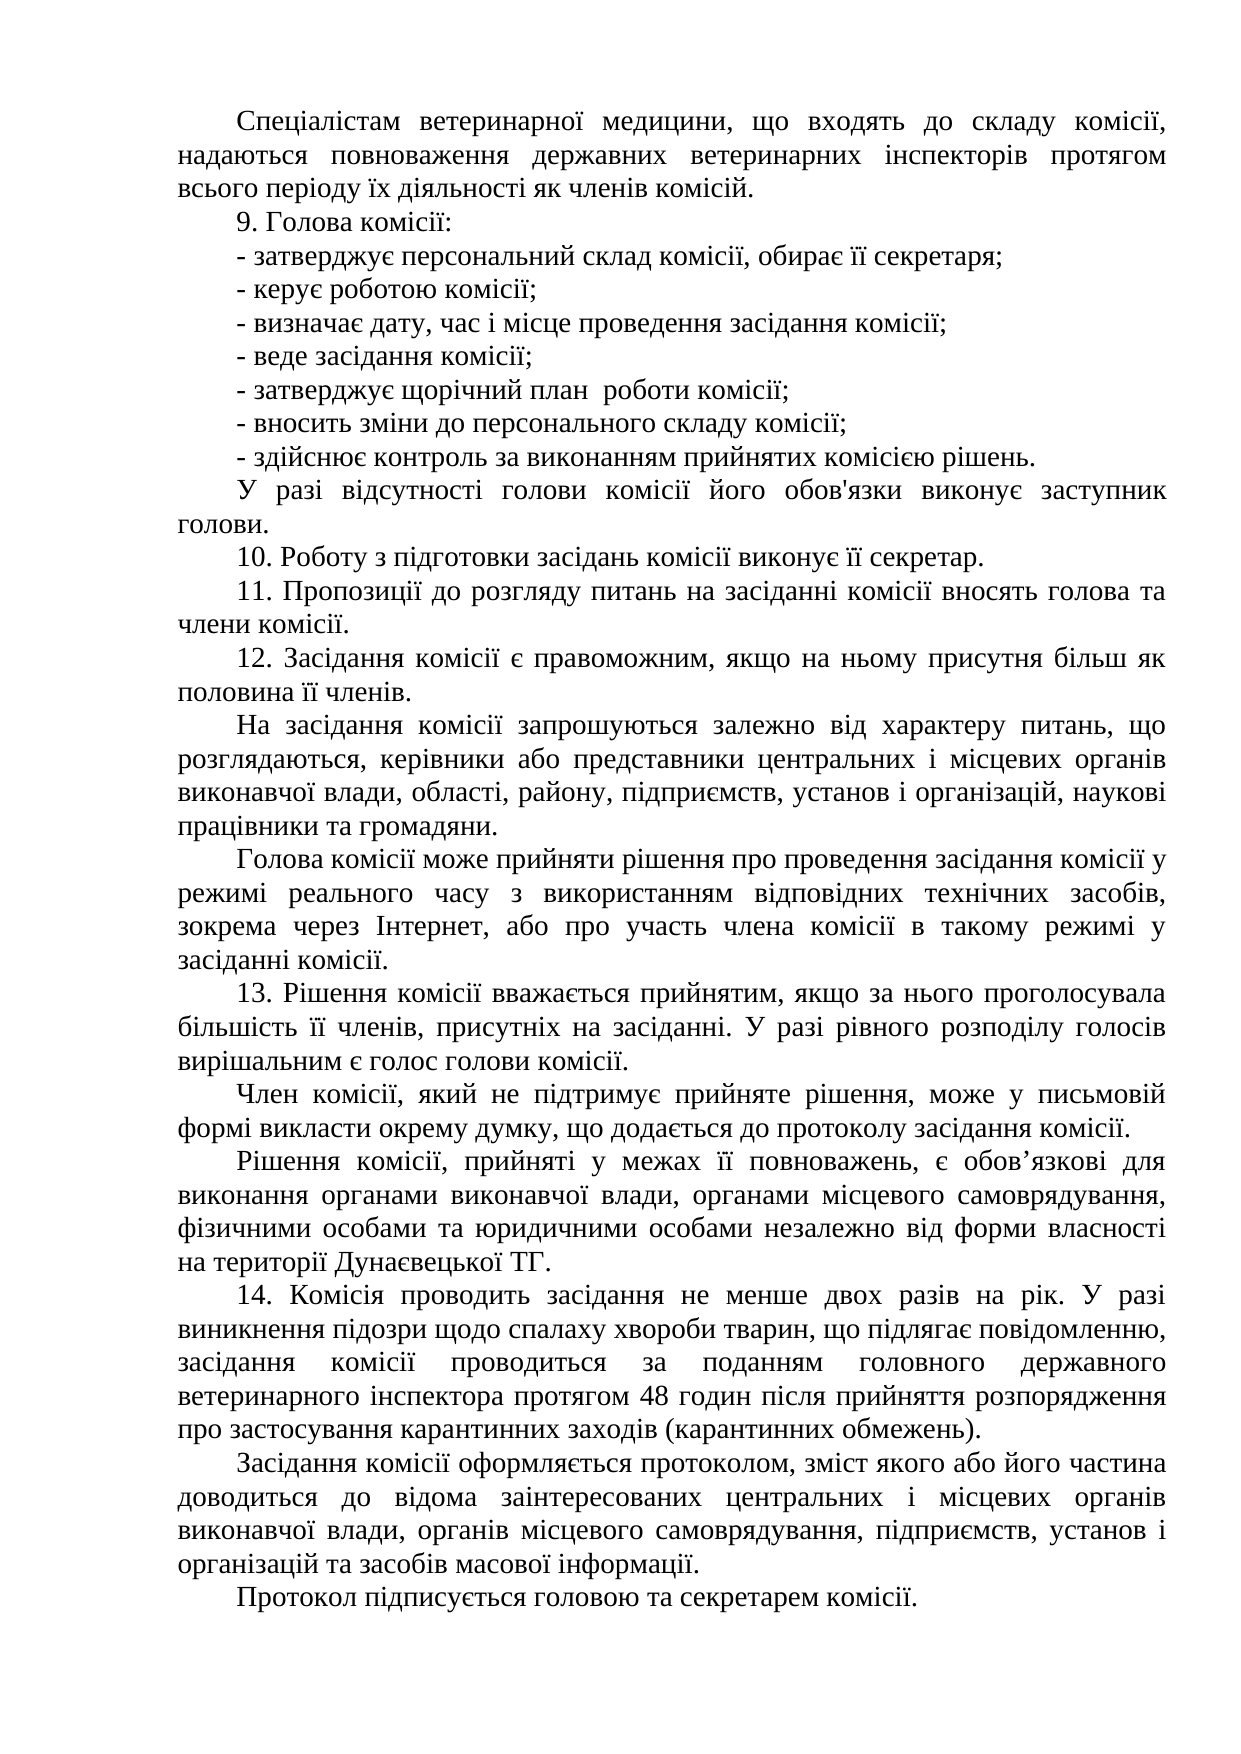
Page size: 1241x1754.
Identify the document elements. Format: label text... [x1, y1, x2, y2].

text - визначає дату, час і місце проведення засідання комісії; [177, 305, 1167, 338]
text Член комісії, який не підтримує прийняте рішення, може у письмовій формі викласти окрему думку, що додається до протоколу засідання комісії. [177, 1076, 1167, 1143]
text 14. Комісія проводить засідання не менше двох разів на рік. У разі виникнення підозри щодо спалаху хвороби тварин, що підлягає повідомленню, засідання комісії проводиться за поданням головного державного ветеринарного інспектора протягом 48 годин після прийняття розпорядження про застосування карантинних заходів (карантинних обмежень). [177, 1277, 1167, 1445]
text - затверджує щорічний план роботи комісії; [177, 372, 1167, 405]
text Рішення комісії, прийняті у межах її повноважень, є обов’язкові для виконання органами виконавчої влади, органами місцевого самоврядування, фізичними особами та юридичними особами незалежно від форми власності на території Дунаєвецької ТГ. [177, 1143, 1167, 1277]
text 12. Засідання комісії є правоможним, якщо на ньому присутня більш як половина її членів. [177, 640, 1167, 707]
text Засідання комісії оформляється протоколом, зміст якого або його частина доводиться до відома заінтересованих центральних і місцевих органів виконавчої влади, органів місцевого самоврядування, підприємств, установ і організацій та засобів масової інформації. [177, 1445, 1167, 1579]
text Голова комісії може прийняти рішення про проведення засідання комісії у режимі реального часу з використанням відповідних технічних засобів, зокрема через Інтернет, або про участь члена комісії в такому режимі у засіданні комісії. [177, 841, 1167, 976]
text 13. Рішення комісії вважається прийнятим, якщо за нього проголосувала більшість її членів, присутніх на засіданні. У разі рівного розподілу голосів вирішальним є голос голови комісії. [177, 976, 1167, 1076]
text На засідання комісії запрошуються залежно від характеру питань, що розглядаються, керівники або представники центральних і місцевих органів виконавчої влади, області, району, підприємств, установ і організацій, наукові працівники та громадяни. [177, 707, 1167, 841]
text - вносить зміни до персонального складу комісії; [177, 405, 1167, 439]
text 9. Голова комісії: [177, 204, 1167, 238]
text У разі відсутності голови комісії його обов'язки виконує заступник голови. [177, 472, 1167, 539]
text 11. Пропозиції до розгляду питань на засіданні комісії вносять голова та члени комісії. [177, 573, 1167, 640]
text Спеціалістам ветеринарної медицини, що входять до складу комісії, надаються повноваження державних ветеринарних інспекторів протягом всього періоду їх діяльності як членів комісій. [177, 103, 1167, 204]
text 10. Роботу з підготовки засідань комісії виконує її секретар. [177, 539, 1167, 573]
text - керує роботою комісії; [177, 271, 1167, 305]
text - затверджує персональний склад комісії, обирає її секретаря; [177, 238, 1167, 271]
text - веде засідання комісії; [177, 338, 1167, 372]
text Протокол підписується головою та секретарем комісії. [177, 1579, 1167, 1613]
text - здійснює контроль за виконанням прийнятих комісією рішень. [177, 439, 1167, 472]
